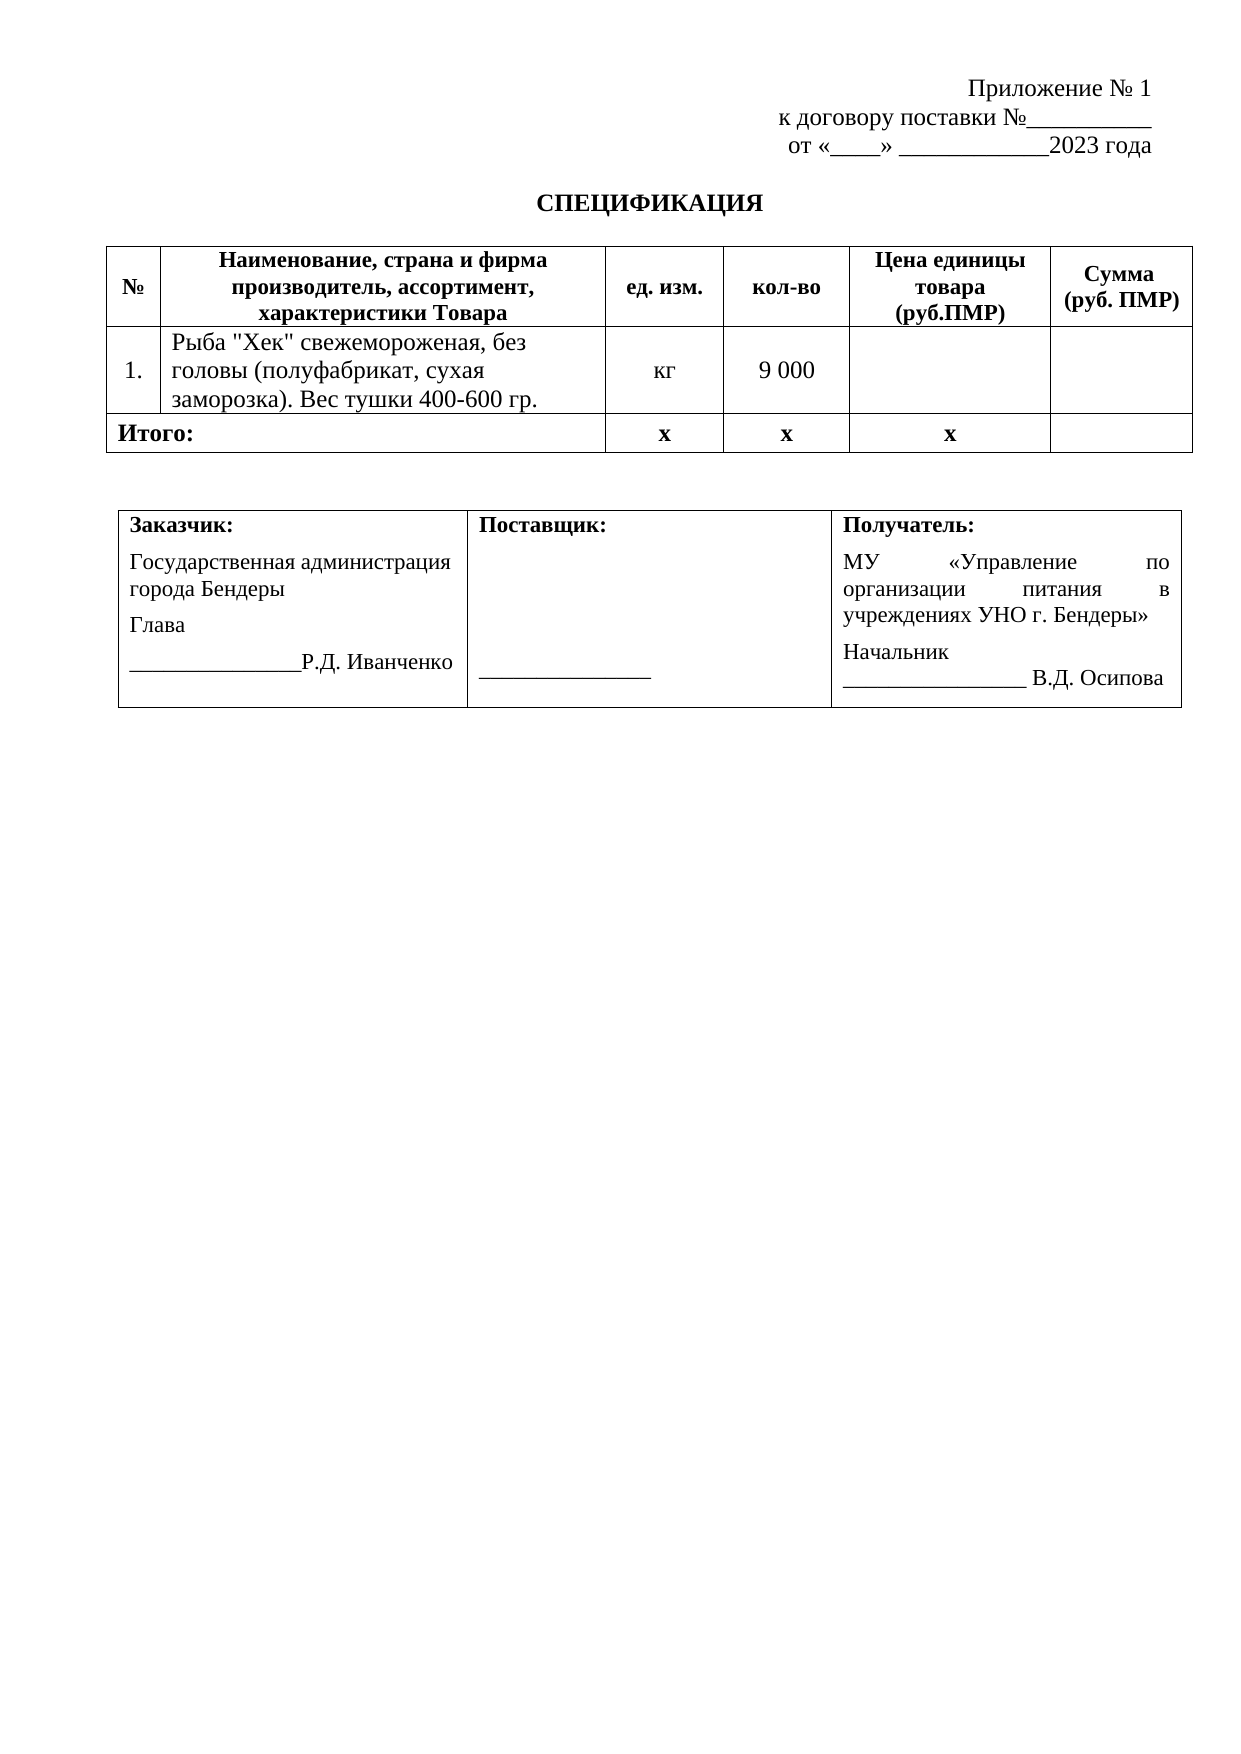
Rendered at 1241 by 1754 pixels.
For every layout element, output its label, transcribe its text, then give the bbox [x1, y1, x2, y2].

table_header кол-во [724, 247, 849, 326]
table_cell Итого: [107, 414, 605, 452]
table_cell кг [606, 327, 723, 413]
table_cell [850, 327, 1050, 413]
table_cell х [850, 414, 1050, 452]
text СПЕЦИФИКАЦИЯ [148, 188, 1152, 217]
table_cell х [724, 414, 849, 452]
table_cell 9 000 [724, 327, 849, 413]
table_cell Рыба "Хек" свежемороженая, без головы (полуфабрикат, сухая заморозка). Вес тушки 400-600 гр. [161, 327, 605, 413]
table_header Цена единицы товара (руб.ПМР) [850, 247, 1050, 326]
table_cell х [606, 414, 723, 452]
text от «____» ____________2023 года [148, 131, 1152, 159]
table_header Заказчик: Государственная администрация города Бендеры Глава _______________Р.Д. Иванченко [119, 511, 467, 707]
text Приложение № 1 [148, 73, 1152, 102]
table_cell [1051, 414, 1192, 452]
text к договору поставки №__________ [148, 102, 1152, 131]
table_header Наименование, страна и фирма производитель, ассортимент, характеристики Товара [161, 247, 605, 326]
table_header Получатель: МУ «Управление по организации питания в учреждениях УНО г. Бендеры» Начальник ________________ В.Д. Осипова [832, 511, 1181, 707]
table_cell 1. [107, 327, 160, 413]
table_header № [107, 247, 160, 326]
table_header ед. изм. [606, 247, 723, 326]
table_header Поставщик: _______________ [468, 511, 831, 707]
table_cell [1051, 327, 1192, 413]
table_header Сумма (руб. ПМР) [1051, 247, 1192, 326]
